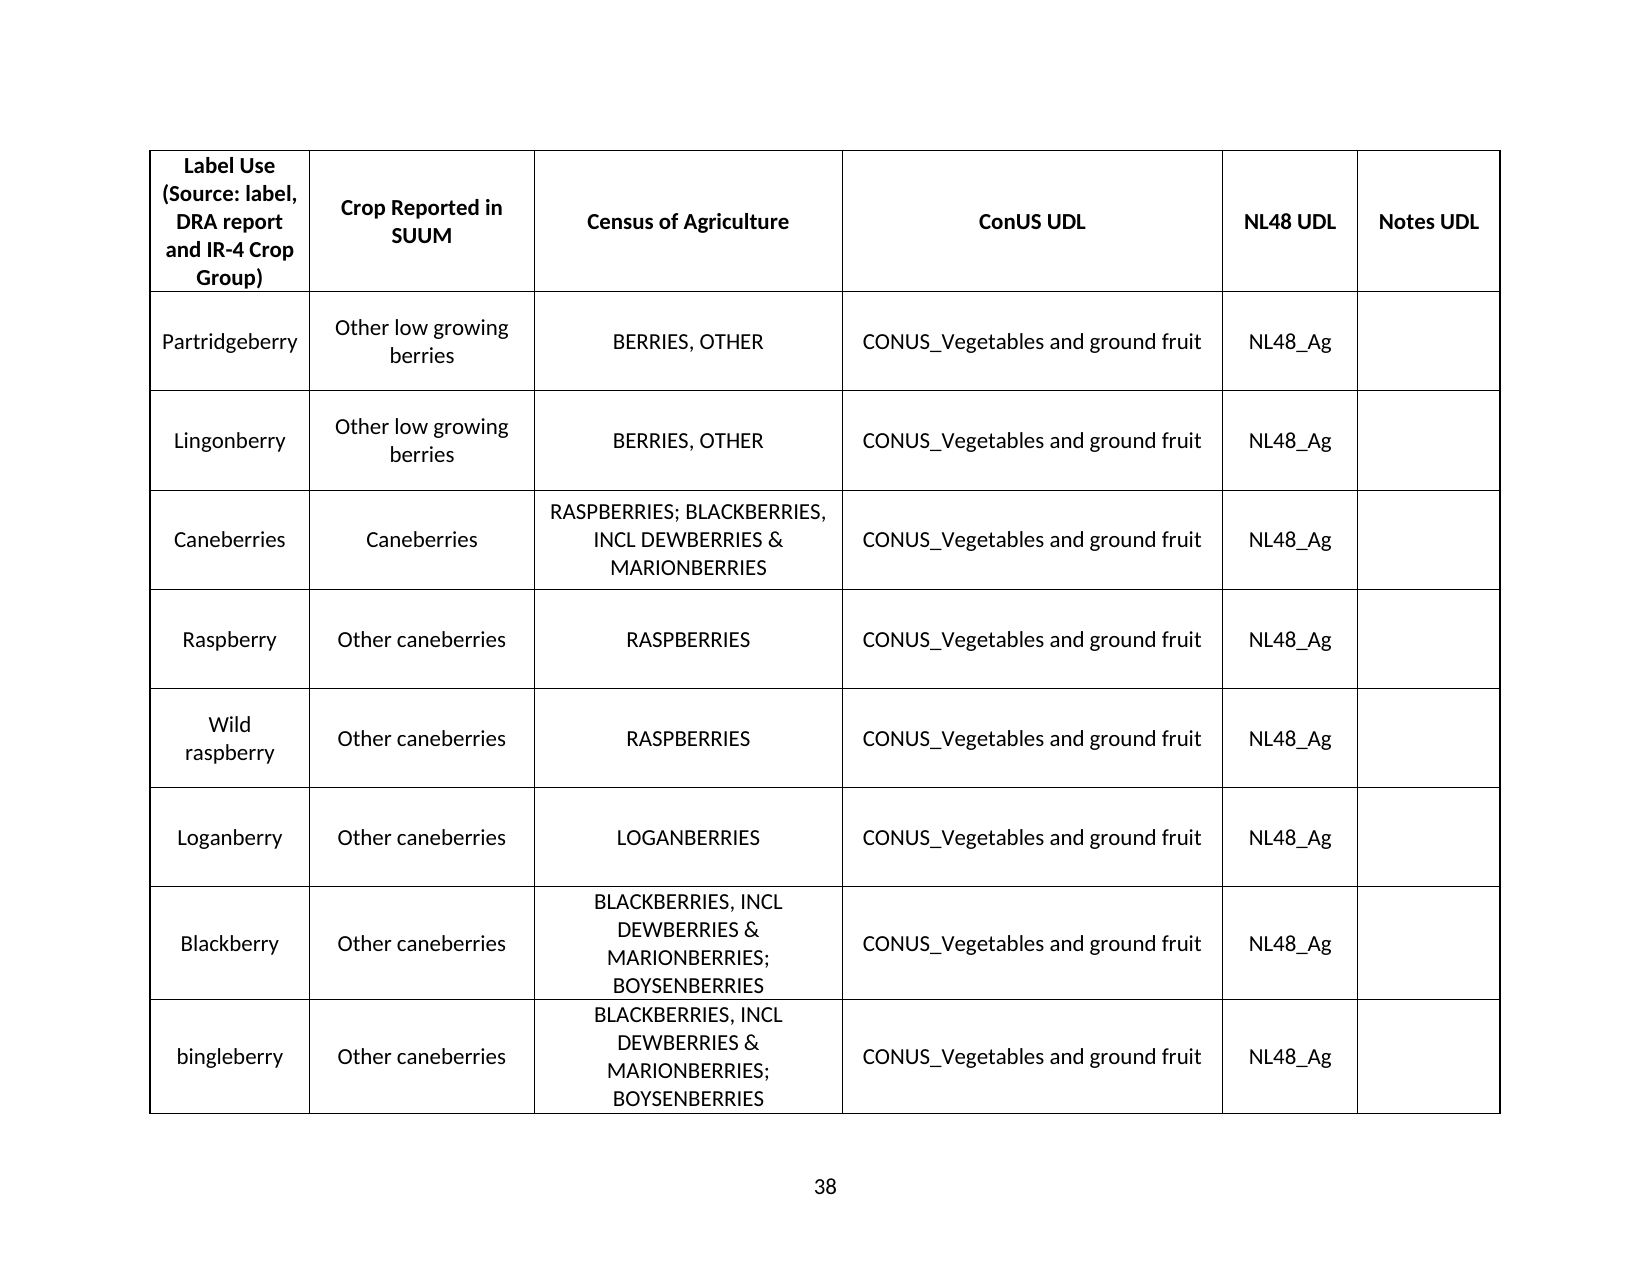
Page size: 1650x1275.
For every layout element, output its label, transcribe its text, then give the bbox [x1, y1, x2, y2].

table_cell Loganberry [151, 788, 309, 886]
table_cell bingleberry [151, 1000, 309, 1112]
table_header ConUS UDL [843, 151, 1222, 291]
table_cell CONUS_Vegetables and ground fruit [843, 590, 1222, 688]
table_cell BERRIES, OTHER [535, 292, 842, 390]
table_cell NL48_Ag [1223, 788, 1357, 886]
table_cell CONUS_Vegetables and ground fruit [843, 788, 1222, 886]
table_cell Other low growing berries [310, 292, 534, 390]
table_cell [1358, 1000, 1499, 1112]
table_cell [1358, 887, 1499, 999]
table_cell Other low growing berries [310, 391, 534, 489]
table_cell NL48_Ag [1223, 689, 1357, 787]
table_header Crop Reported in SUUM [310, 151, 534, 291]
table_cell NL48_Ag [1223, 590, 1357, 688]
table_header Notes UDL [1358, 151, 1499, 291]
table_cell NL48_Ag [1223, 1000, 1357, 1112]
table_cell Other caneberries [310, 1000, 534, 1112]
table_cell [535, 1000, 842, 1112]
table_cell [1358, 391, 1499, 489]
table_cell Partridgeberry [151, 292, 309, 390]
table_cell Lingonberry [151, 391, 309, 489]
table_cell Other caneberries [310, 887, 534, 999]
table_cell [1358, 689, 1499, 787]
table_cell CONUS_Vegetables and ground fruit [843, 1000, 1222, 1112]
table_cell Other caneberries [310, 788, 534, 886]
table_cell Caneberries [310, 491, 534, 589]
table_header Census of Agriculture [535, 151, 842, 291]
table_cell Wild raspberry [151, 689, 309, 787]
table_cell NL48_Ag [1223, 391, 1357, 489]
table_header Label Use (Source: label, DRA report and IR-4 Crop Group) [151, 151, 309, 291]
table_cell Blackberry [151, 887, 309, 999]
table_cell CONUS_Vegetables and ground fruit [843, 292, 1222, 390]
table_cell Raspberry [151, 590, 309, 688]
table_cell Other caneberries [310, 590, 534, 688]
table_cell RASPBERRIES [535, 590, 842, 688]
table_cell NL48_Ag [1223, 491, 1357, 589]
table_cell NL48_Ag [1223, 292, 1357, 390]
table_cell CONUS_Vegetables and ground fruit [843, 391, 1222, 489]
table_cell CONUS_Vegetables and ground fruit [843, 491, 1222, 589]
table_cell NL48_Ag [1223, 887, 1357, 999]
table_cell CONUS_Vegetables and ground fruit [843, 689, 1222, 787]
table_cell BERRIES, OTHER [535, 391, 842, 489]
table_cell RASPBERRIES; BLACKBERRIES, INCL DEWBERRIES & MARIONBERRIES [535, 491, 842, 589]
table_cell [1358, 491, 1499, 589]
table_cell Caneberries [151, 491, 309, 589]
table_cell RASPBERRIES [535, 689, 842, 787]
table_cell [1358, 788, 1499, 886]
table_cell [1358, 292, 1499, 390]
table_cell Other caneberries [310, 689, 534, 787]
table_cell LOGANBERRIES [535, 788, 842, 886]
table_cell CONUS_Vegetables and ground fruit [843, 887, 1222, 999]
table_cell [1358, 590, 1499, 688]
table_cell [535, 887, 842, 999]
table_header NL48 UDL [1223, 151, 1357, 291]
